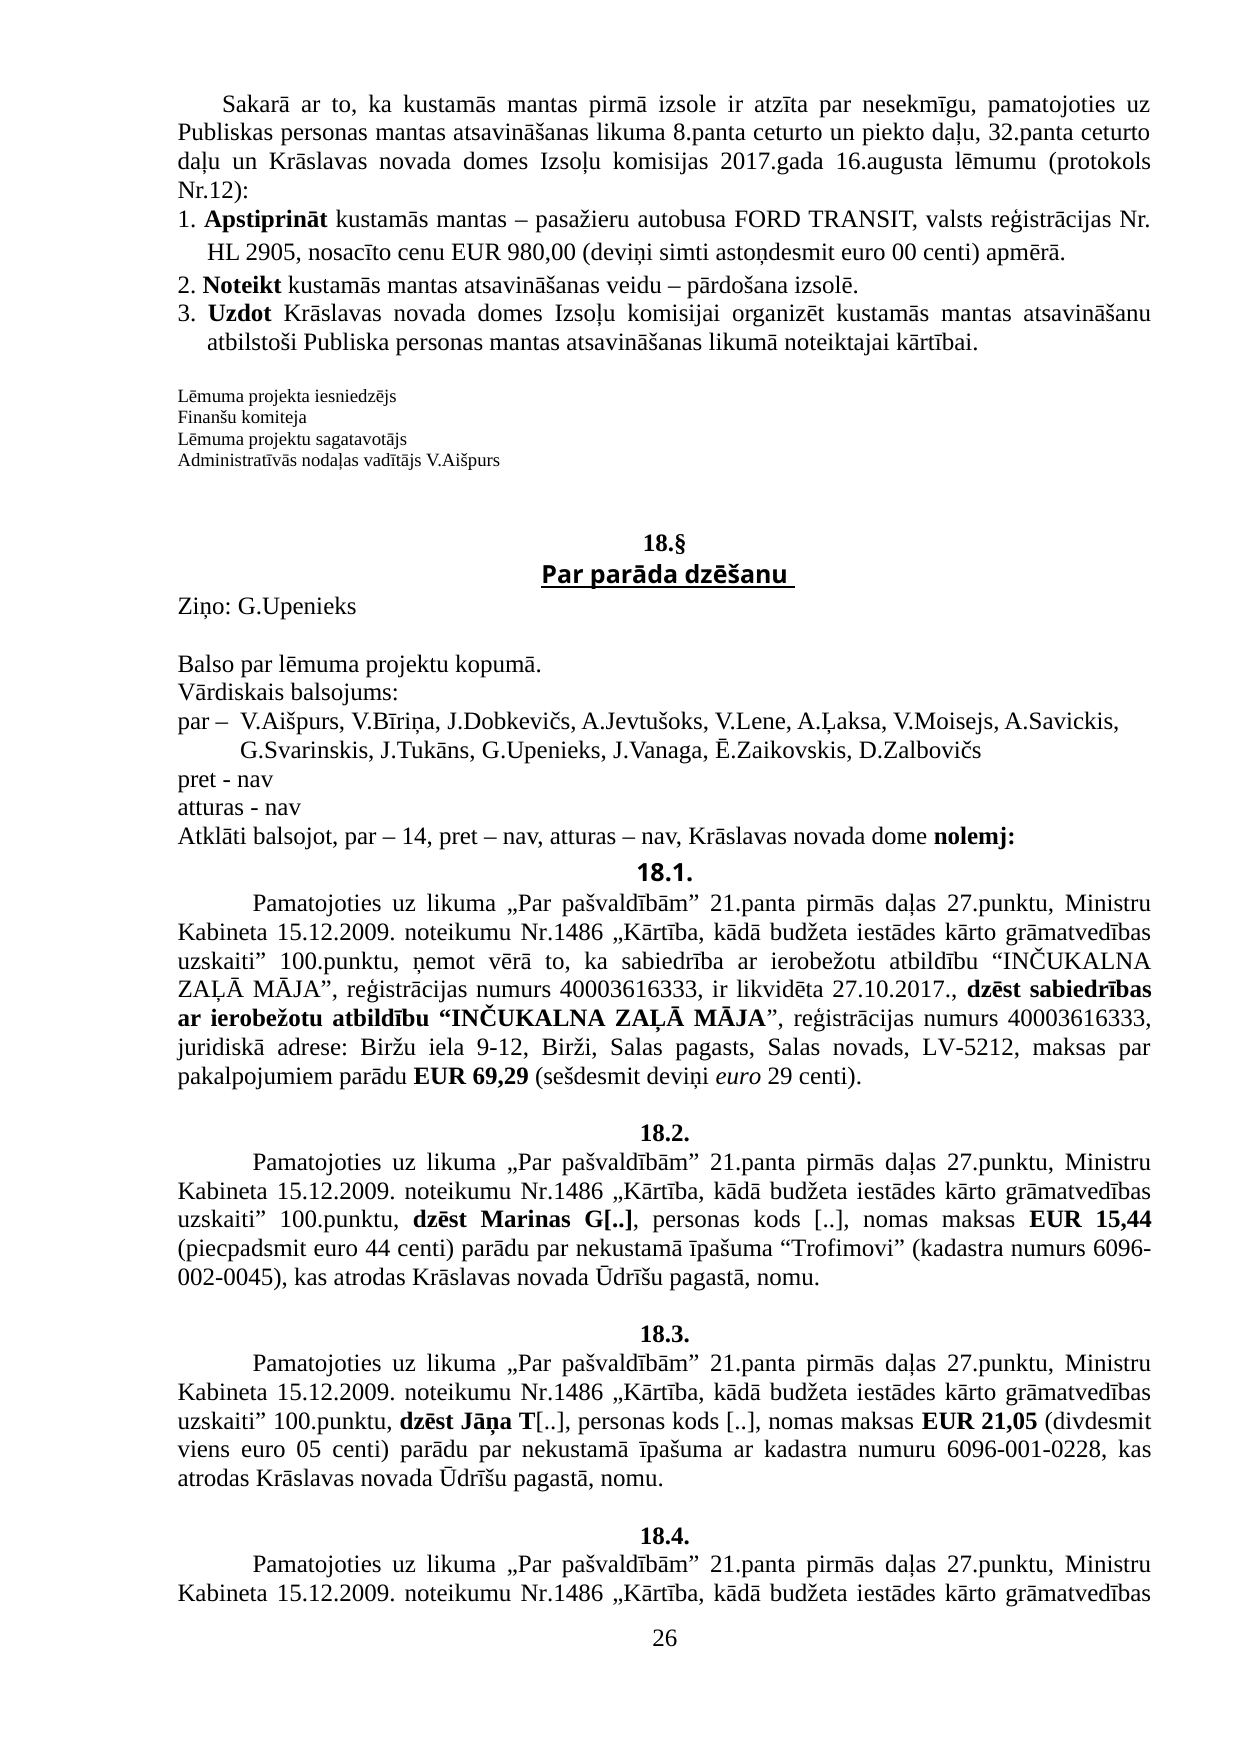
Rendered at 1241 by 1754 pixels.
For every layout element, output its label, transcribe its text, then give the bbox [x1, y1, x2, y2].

text Lēmuma projekta iesniedzējs [177, 385, 1152, 406]
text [177, 1549, 1152, 1607]
text Pamatojoties uz likuma „Par pašvaldībām” 21.panta pirmās daļas 27.punktu, Ministru Kabineta 15.12.2009. noteikumu Nr.1486 „Kārtība, kādā budžeta iestādes kārto grāmatvedības uzskaiti” 100.punktu, ņemot vērā to, ka sabiedrība ar ierobežotu atbildību “INČUKALNA ZAĻĀ MĀJA”, reģistrācijas numurs 40003616333, ir likvidēta 27.10.2017., dzēst sabiedrības ar ierobežotu atbildību “INČUKALNA ZAĻĀ MĀJA”, reģistrācijas numurs 40003616333, juridiskā adrese: Biržu iela 9-12, Birži, Salas pagasts, Salas novads, LV-5212, maksas par pakalpojumiem parādu EUR 69,29 (sešdesmit deviņi euro 29 centi). [177, 888, 1152, 1089]
text Finanšu komiteja [177, 406, 1152, 428]
text 18.1. [177, 854, 1152, 888]
text atturas - nav [177, 792, 1152, 821]
text 18.2. [177, 1118, 1152, 1147]
text Pamatojoties uz likuma „Par pašvaldībām” 21.panta pirmās daļas 27.punktu, Ministru Kabineta 15.12.2009. noteikumu Nr.1486 „Kārtība, kādā budžeta iestādes kārto grāmatvedības uzskaiti” 100.punktu, dzēst Marinas G[..], personas kods [..], nomas maksas EUR 15,44 (piecpadsmit euro 44 centi) parādu par nekustamā īpašuma “Trofimovi” (kadastra numurs 6096-002-0045), kas atrodas Krāslavas novada Ūdrīšu pagastā, nomu. [177, 1147, 1152, 1291]
text Balso par lēmuma projektu kopumā. [177, 649, 1152, 677]
text G.Svarinskis, J.Tukāns, G.Upenieks, J.Vanaga, Ē.Zaikovskis, D.Zalbovičs [177, 735, 1152, 764]
text Administratīvās nodaļas vadītājs V.Aišpurs [177, 449, 1152, 471]
text Vārdiskais balsojums: [177, 677, 1152, 706]
text 1. Apstiprināt kustamās mantas – pasažieru autobusa FORD TRANSIT, valsts reģistrācijas Nr. HL 2905, nosacīto cenu EUR 980,00 (deviņi simti astoņdesmit euro 00 centi) apmērā. [177, 204, 1152, 265]
text 2. Noteikt kustamās mantas atsavināšanas veidu – pārdošana izsolē. [177, 270, 1152, 298]
text 18.3. [177, 1319, 1152, 1348]
text 18.4. [177, 1521, 1152, 1549]
text Ziņo: G.Upenieks [177, 591, 1152, 620]
text Sakarā ar to, ka kustamās mantas pirmā izsole ir atzīta par nesekmīgu, pamatojoties uz Publiskas personas mantas atsavināšanas likuma 8.panta ceturto un piekto daļu, 32.panta ceturto daļu un Krāslavas novada domes Izsoļu komisijas 2017.gada 16.augusta lēmumu (protokols Nr.12): [177, 89, 1152, 204]
text pret - nav [177, 764, 1152, 792]
text 18.§ [177, 528, 1152, 557]
text Pamatojoties uz likuma „Par pašvaldībām” 21.panta pirmās daļas 27.punktu, Ministru Kabineta 15.12.2009. noteikumu Nr.1486 „Kārtība, kādā budžeta iestādes kārto grāmatvedības uzskaiti” 100.punktu, dzēst Jāņa T[..], personas kods [..], nomas maksas EUR 21,05 (divdesmit viens euro 05 centi) parādu par nekustamā īpašuma ar kadastra numuru 6096-001-0228, kas atrodas Krāslavas novada Ūdrīšu pagastā, nomu. [177, 1348, 1152, 1492]
text Lēmuma projektu sagatavotājs [177, 428, 1152, 449]
text Par parāda dzēšanu [177, 557, 1152, 591]
text par – V.Aišpurs, V.Bīriņa, J.Dobkevičs, A.Jevtušoks, V.Lene, A.Ļaksa, V.Moisejs, A.Savickis, [177, 706, 1152, 735]
text 3. Uzdot Krāslavas novada domes Izsoļu komisijai organizēt kustamās mantas atsavināšanu atbilstoši Publiska personas mantas atsavināšanas likumā noteiktajai kārtībai. [177, 298, 1152, 356]
text Atklāti balsojot, par – 14, pret – nav, atturas – nav, Krāslavas novada dome nolemj: [177, 821, 1152, 850]
